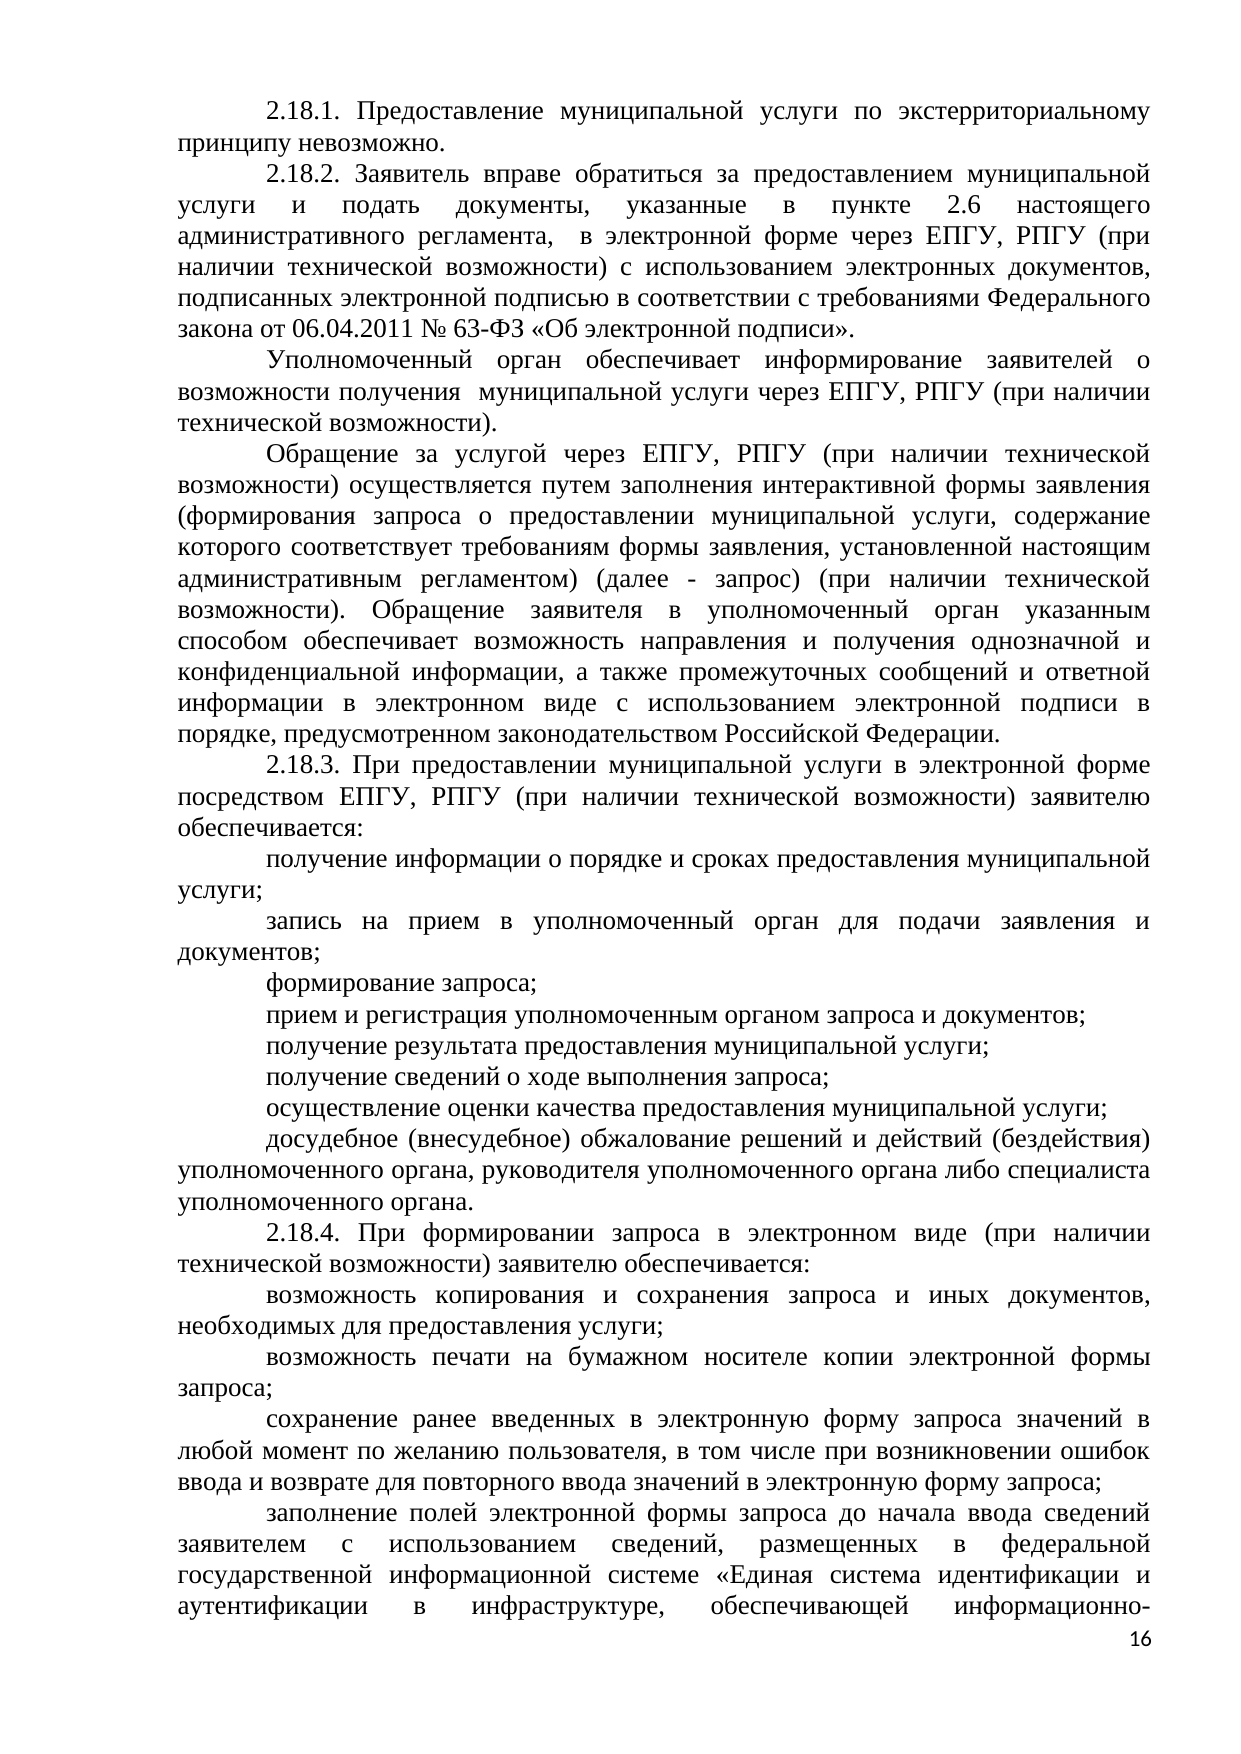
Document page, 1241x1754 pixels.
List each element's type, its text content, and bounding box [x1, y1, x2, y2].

text 2.18.3. При предоставлении муниципальной услуги в электронной форме посредством ЕПГУ, РПГУ (при наличии технической возможности) заявителю обеспечивается: [177, 748, 1152, 842]
text осуществление оценки качества предоставления муниципальной услуги; [177, 1091, 1152, 1122]
text возможность печати на бумажном носителе копии электронной формы запроса; [177, 1340, 1152, 1403]
text запись на прием в уполномоченный орган для подачи заявления и документов; [177, 904, 1152, 967]
text прием и регистрация уполномоченным органом запроса и документов; [177, 998, 1152, 1029]
text 2.18.4. При формировании запроса в электронном виде (при наличии технической возможности) заявителю обеспечивается: [177, 1216, 1152, 1278]
text получение результата предоставления муниципальной услуги; [177, 1029, 1152, 1060]
text досудебное (внесудебное) обжалование решений и действий (бездействия) уполномоченного органа, руководителя уполномоченного органа либо специалиста уполномоченного органа. [177, 1122, 1152, 1216]
text получение информации о порядке и сроках предоставления муниципальной услуги; [177, 842, 1152, 904]
text Обращение за услугой через ЕПГУ, РПГУ (при наличии технической возможности) осуществляется путем заполнения интерактивной формы заявления (формирования запроса о предоставлении муниципальной услуги, содержание которого соответствует требованиям формы заявления, установленной настоящим административным регламентом) (далее - запрос) (при наличии технической возможности). Обращение заявителя в уполномоченный орган указанным способом обеспечивает возможность направления и получения однозначной и конфиденциальной информации, а также промежуточных сообщений и ответной информации в электронном виде с использованием электронной подписи в порядке, предусмотренном законодательством Российской Федерации. [177, 437, 1152, 748]
text сохранение ранее введенных в электронную форму запроса значений в любой момент по желанию пользователя, в том числе при возникновении ошибок ввода и возврате для повторного ввода значений в электронную форму запроса; [177, 1403, 1152, 1496]
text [177, 1496, 1152, 1621]
text получение сведений о ходе выполнения запроса; [177, 1060, 1152, 1091]
text Уполномоченный орган обеспечивает информирование заявителей о возможности получения муниципальной услуги через ЕПГУ, РПГУ (при наличии технической возможности). [177, 344, 1152, 437]
text 2.18.2. Заявитель вправе обратиться за предоставлением муниципальной услуги и подать документы, указанные в пункте 2.6 настоящего административного регламента, в электронной форме через ЕПГУ, РПГУ (при наличии технической возможности) с использованием электронных документов, подписанных электронной подписью в соответствии с требованиями Федерального закона от 06.04.2011 № 63-ФЗ «Об электронной подписи». [177, 157, 1152, 344]
text 2.18.1. Предоставление муниципальной услуги по экстерриториальному принципу невозможно. [177, 94, 1152, 157]
text формирование запроса; [177, 967, 1152, 998]
text возможность копирования и сохранения запроса и иных документов, необходимых для предоставления услуги; [177, 1278, 1152, 1340]
